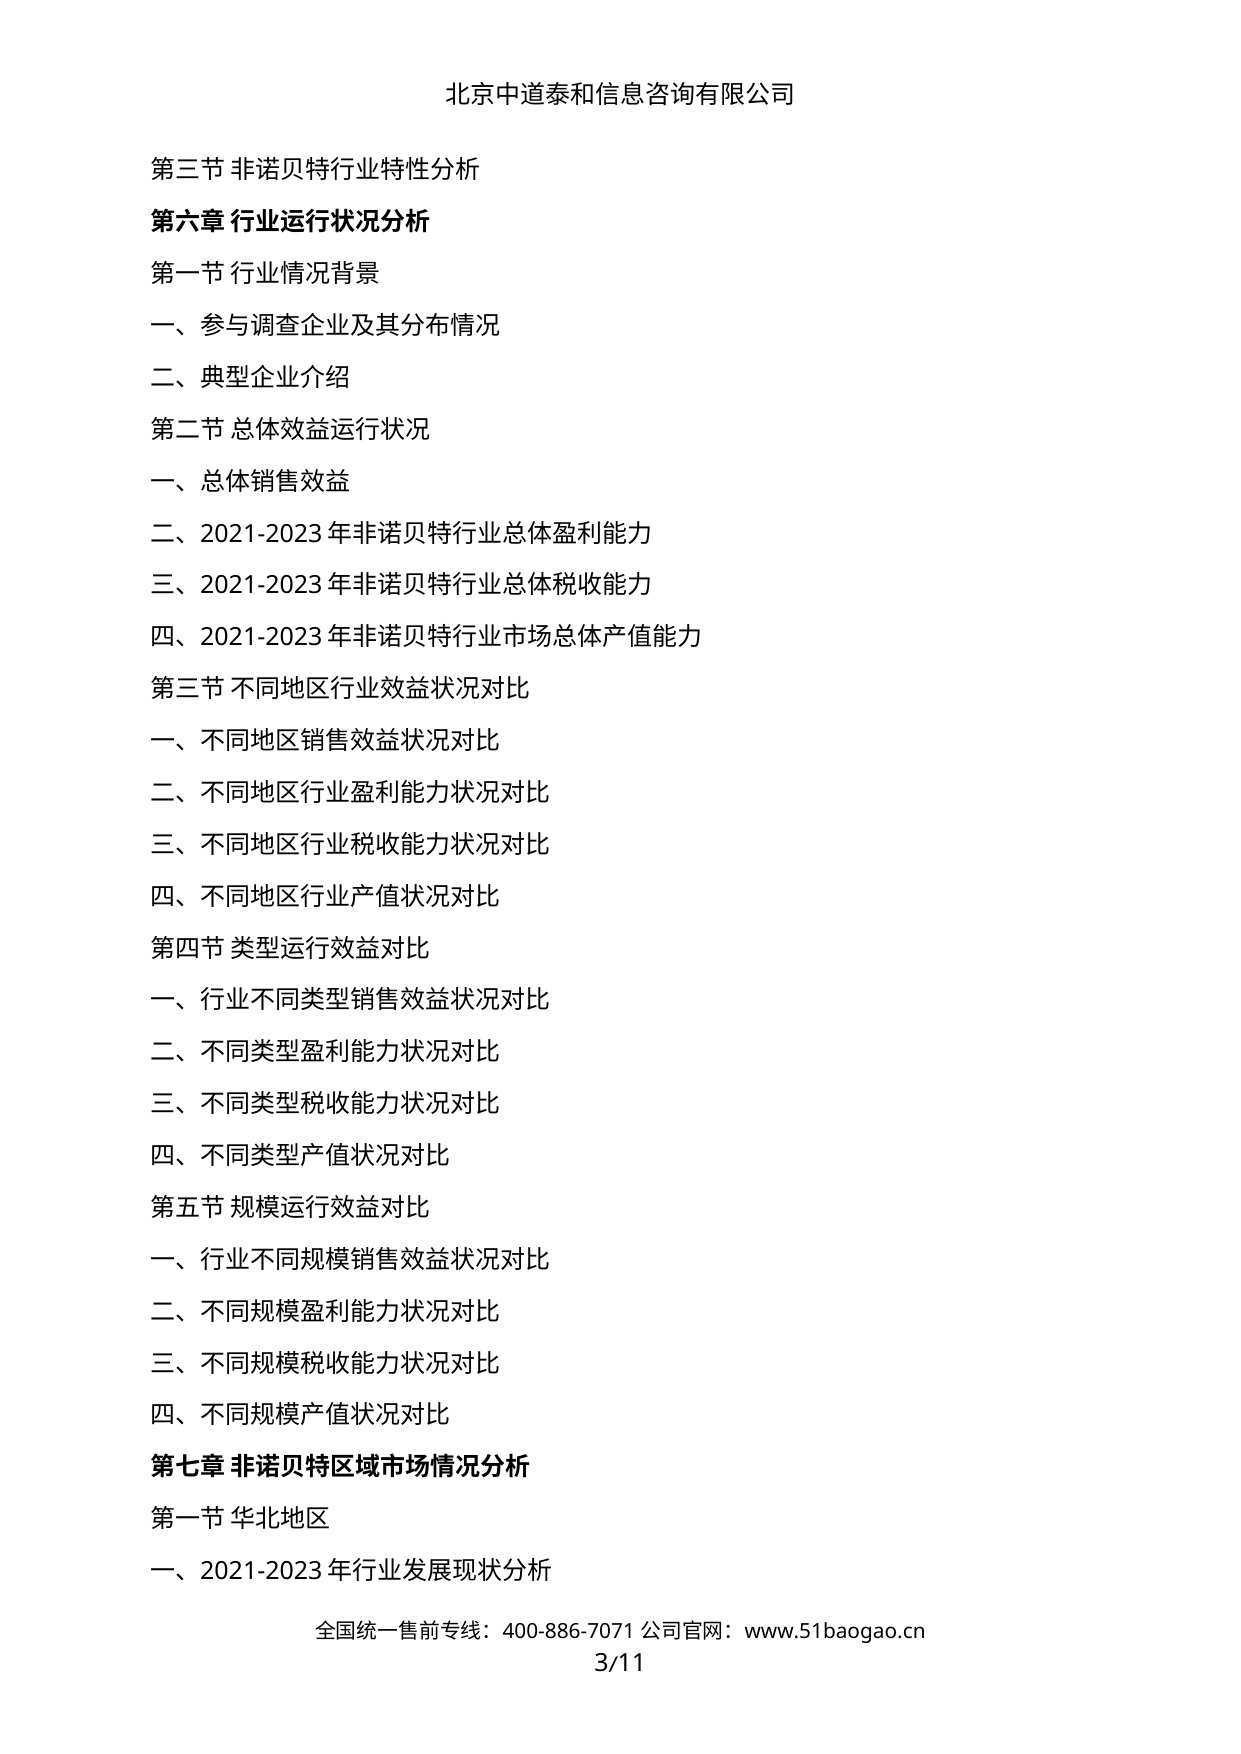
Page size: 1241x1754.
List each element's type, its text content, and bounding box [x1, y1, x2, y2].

text 二、不同规模盈利能力状况对比 [150, 1291, 1090, 1327]
text 第三节 非诺贝特行业特性分析 [150, 150, 1090, 186]
text 一、总体销售效益 [150, 461, 1090, 497]
text 一、行业不同类型销售效益状况对比 [150, 980, 1090, 1016]
text 三、不同类型税收能力状况对比 [150, 1084, 1090, 1120]
text 四、2021-2023年非诺贝特行业市场总体产值能力 [150, 617, 1090, 653]
text 第五节 规模运行效益对比 [150, 1187, 1090, 1224]
text 第四节 类型运行效益对比 [150, 928, 1090, 964]
text 三、2021-2023年非诺贝特行业总体税收能力 [150, 565, 1090, 601]
text 三、不同地区行业税收能力状况对比 [150, 824, 1090, 861]
text 四、不同地区行业产值状况对比 [150, 876, 1090, 912]
text 四、不同类型产值状况对比 [150, 1136, 1090, 1172]
text 三、不同规模税收能力状况对比 [150, 1343, 1090, 1379]
text 二、不同类型盈利能力状况对比 [150, 1032, 1090, 1068]
text 二、不同地区行业盈利能力状况对比 [150, 772, 1090, 809]
text 一、参与调查企业及其分布情况 [150, 306, 1090, 342]
text 一、行业不同规模销售效益状况对比 [150, 1239, 1090, 1276]
text 二、2021-2023年非诺贝特行业总体盈利能力 [150, 513, 1090, 549]
text 二、典型企业介绍 [150, 357, 1090, 394]
text 第三节 不同地区行业效益状况对比 [150, 669, 1090, 705]
text 第一节 行业情况背景 [150, 254, 1090, 290]
text 第六章 行业运行状况分析 [150, 202, 1090, 238]
text 四、不同规模产值状况对比 [150, 1395, 1090, 1431]
text 一、不同地区销售效益状况对比 [150, 721, 1090, 757]
text 第一节 华北地区 [150, 1499, 1090, 1535]
text 一、2021-2023年行业发展现状分析 [150, 1551, 1090, 1587]
text 第二节 总体效益运行状况 [150, 409, 1090, 446]
text 第七章 非诺贝特区域市场情况分析 [150, 1447, 1090, 1483]
